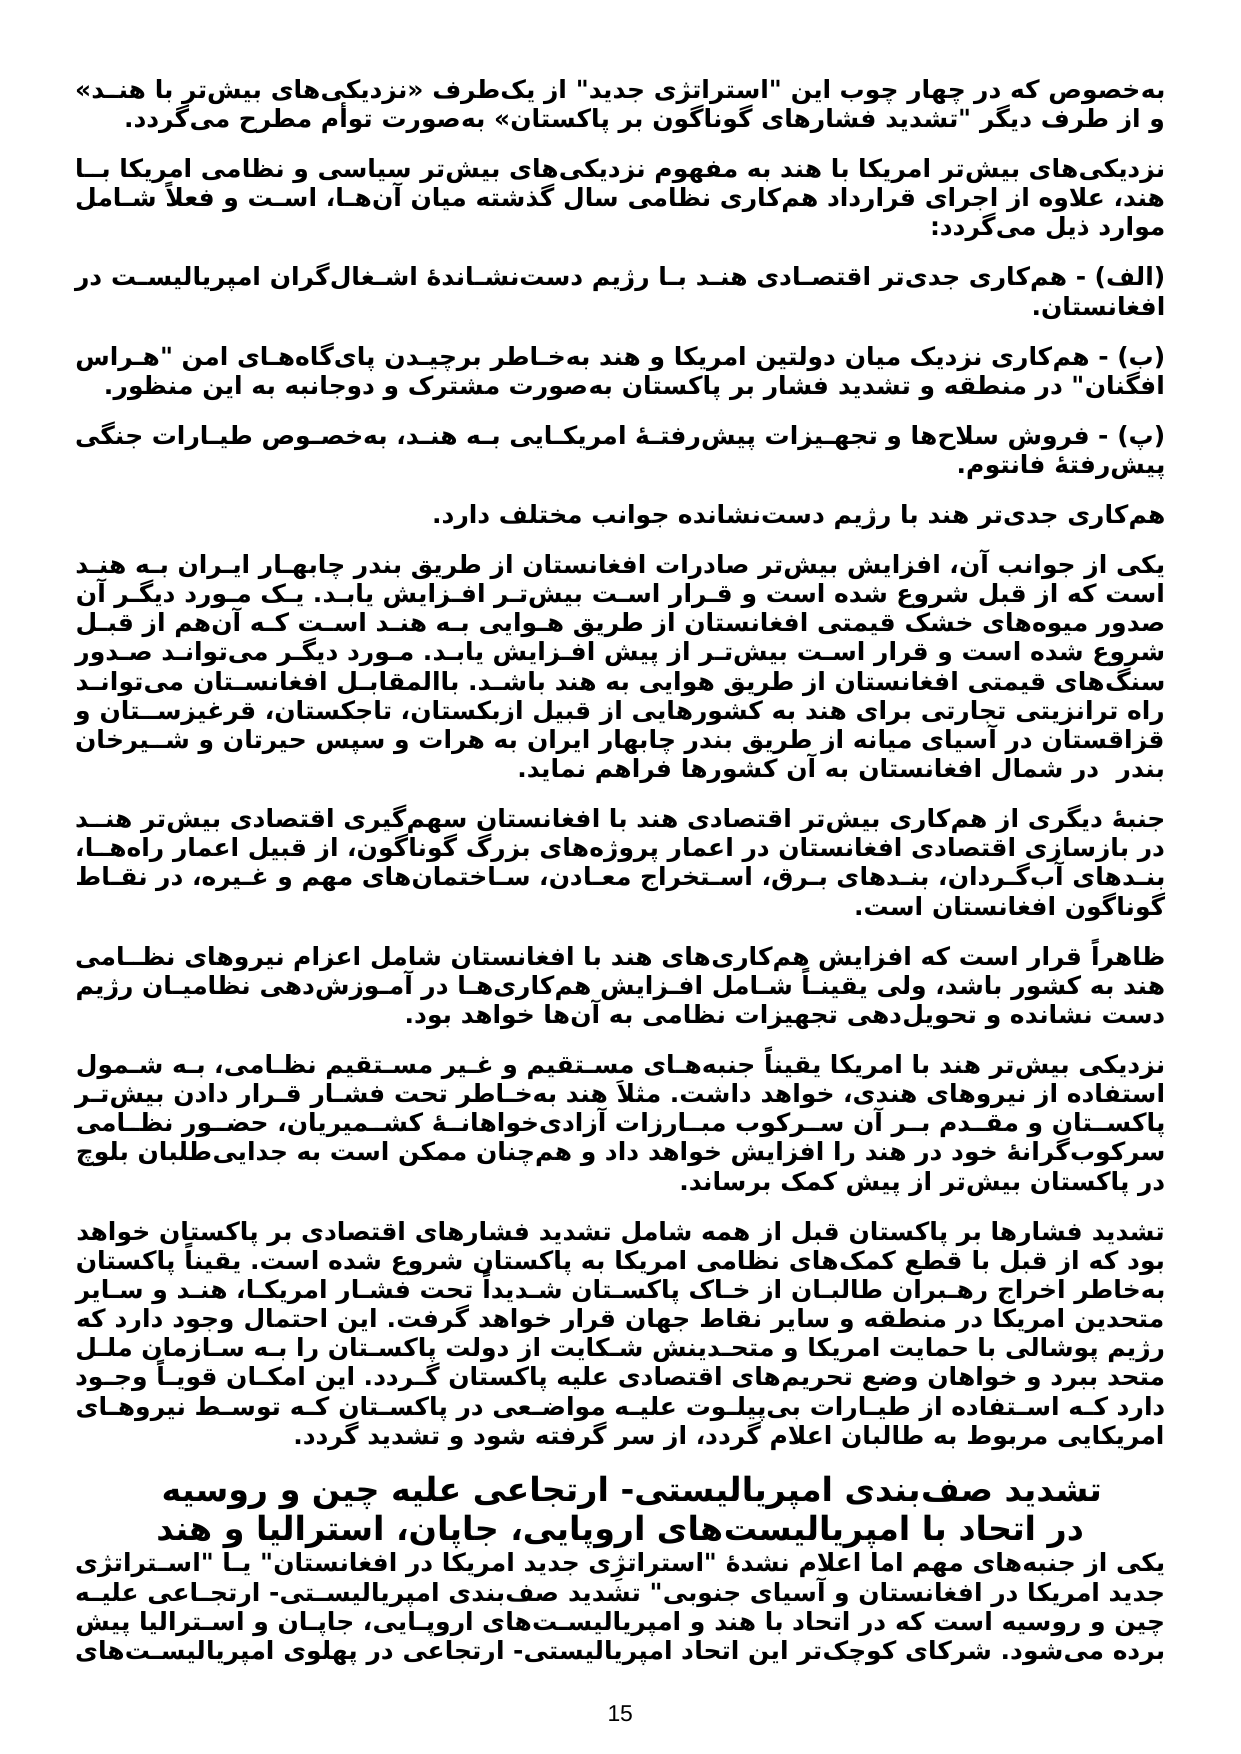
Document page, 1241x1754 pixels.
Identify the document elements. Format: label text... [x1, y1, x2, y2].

text تشدید فشارها بر پاکستان قبل از همه شامل تشدید فشارهای اقتصادی بر پاکستان خواهد بود که از قبل با قطع کمک‌های نظامی امریکا به پاکستان شروع شده است. یقیناً پاکستان به‌خاطر اخراج رهبران طالبان از خاک پاکستان شدیداً تحت فشار امریکا، هند و سایر متحدین امریکا در منطقه و سایر نقاط جهان قرار خواهد گرفت. این احتمال وجود دارد که رژیم پوشالی با حمایت امریکا و متحدینش شکایت از دولت پاکستان را به سازمان ملل متحد ببرد و خواهان وضع تحریم‌های اقتصادی علیه پاکستان گردد. این امکان قویاً وجود دارد که استفاده از طیارات بی‌پیلوت علیه مواضعی در پاکستان که توسط نیروهای امریکایی مربوط به طالبان اعلام گردد، از سر گرفته شود و تشدید گردد. [75, 1217, 1165, 1450]
text (الف) - هم‌کاری جدی‌تر اقتصادی هند با رژیم دست‌نشاندۀ اشغال‌گران امپریالیست در افغانستان. [75, 262, 1165, 321]
text (ب) - هم‌کاری نزدیک میان دولتین امریکا و هند به‌خاطر برچیدن پای‌گاه‌های امن "هراس افگنان" در منطقه و تشدید فشار بر پاکستان به‌صورت مشترک و دوجانبه به این منظور. [75, 342, 1165, 400]
text ظاهراً قرار است که افزایش هم‌کاری‌های هند با افغانستان شامل اعزام نیروهای نظامی هند به کشور باشد، ولی یقیناً شامل افزایش هم‌کاری‌ها در آموزش‌دهی نظامیان رژیم دست نشانده و تحویل‌دهی تجهیزات نظامی به آن‌ها خواهد بود. [75, 942, 1165, 1029]
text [75, 75, 1165, 133]
text هم‌کاری جدی‌تر هند با رژیم دست‌نشانده جوانب مختلف دارد. [75, 500, 1165, 529]
text نزدیکی بیش‌تر هند با امریکا یقیناً جنبه‌های مستقیم‌ و غیر مستقیم نظامی، به شمول استفاده از نیروهای هندی، خواهد داشت. مثلاَ هند به‌خاطر تحت فشار قرار دادن بیش‌تر پاکستان و مقدم بر آن سرکوب مبارزات آزادی‌خواهانۀ کشمیریان، حضور نظامی سرکوب‌گرانۀ خود در هند را افزایش خواهد داد و هم‌چنان ممکن است به جدایی‌طلبان بلوچ در پاکستان بیش‌تر از پیش کمک برساند. [75, 1050, 1165, 1196]
text یکی از جوانب آن، افزایش بیش‌تر صادرات افغانستان از طریق بندر چابهار ایران به هند است که از قبل شروع شده است و قرار است بیش‌تر افزایش یابد. یک مورد دیگر آن صدور میوه‌های خشک قیمتی افغانستان از طریق هوایی به هند است که آن‌هم از قبل شروع شده است و قرار است بیش‌تر از پیش افزایش یابد. مورد دیگر می‌تواند صدور سنگ‌های قیمتی افغانستان از طریق هوایی به هند باشد. باالمقابل افغانستان می‌تواند راه ترانزیتی تجارتی برای هند به کشورهایی از قبیل ازبکستان، تاجکستان، قرغیزستان و قزاقستان در آسیای میانه از طریق بندر چابهار ایران به هرات و سپس حیرتان و شیرخان بندر در شمال افغانستان به آن کشورها فراهم نماید. [75, 550, 1165, 783]
text تشدید صف‌بندی امپریالیستی- ارتجاعی علیه چین و روسیه [75, 1471, 1165, 1510]
text نزدیکی‌های بیش‌تر امریکا با هند به مفهوم نزدیکی‌های بیش‌تر سیاسی و نظامی امریکا با هند، علاوه از اجرای قرارداد هم‌کاری نظامی سال گذشته میان آن‌ها، است و فعلاً شامل موارد ذیل می‌گردد: [75, 154, 1165, 242]
text در اتحاد با امپریالیست‌های اروپایی، جاپان، استرالیا و هند [75, 1510, 1165, 1548]
text (پ) - فروش سلاح‌ها و تجهیزات پیش‌رفتۀ امریکایی به هند، به‌خصوص طیارات جنگی پیش‌رفتۀ فانتوم. [75, 421, 1165, 479]
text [75, 1548, 1165, 1665]
text جنبۀ دیگری از هم‌کاری بیش‌تر اقتصادی هند با افغانستان سهم‌گیری اقتصادی بیش‌تر هند در بازسازی اقتصادی افغانستان در اعمار پروژه‌های بزرگ گوناگون، از قبیل اعمار راه‌ها، بندهای آب‌گردان، بندهای برق، استخراج معادن، ساختمان‌های مهم و غیره، در نقاط گوناگون افغانستان است. [75, 804, 1165, 921]
